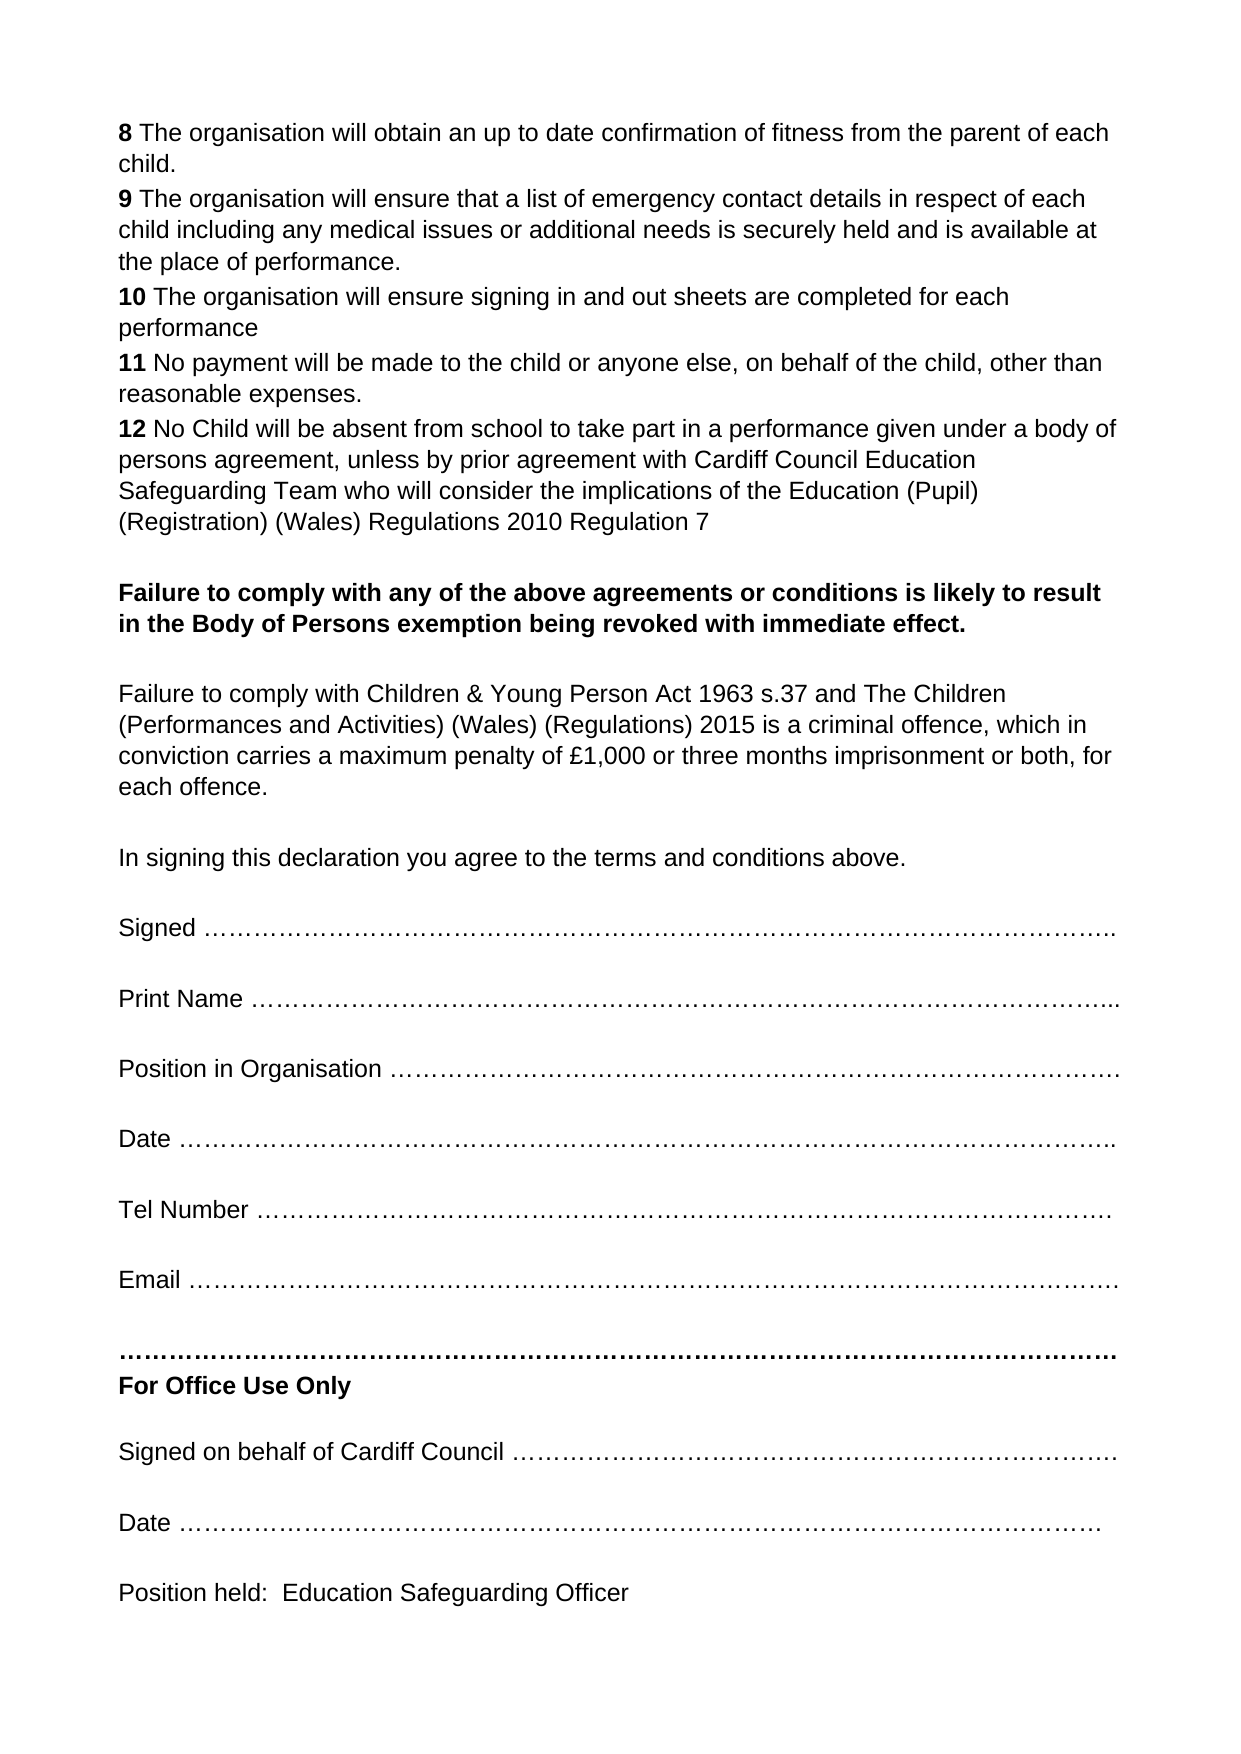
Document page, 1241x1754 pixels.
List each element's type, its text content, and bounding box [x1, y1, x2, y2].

text 10 The organisation will ensure signing in and out sheets are completed for each performance [118, 282, 1122, 341]
subtitle For Office Use Only [118, 1371, 1122, 1399]
text 8 The organisation will obtain an up to date confirmation of fitness from the parent of each child. [118, 118, 1122, 178]
text Tel Number …………………………………………………………………………………………. [118, 1195, 1122, 1223]
text Print Name …………………………………………………………………………………………... [118, 983, 1122, 1012]
text In signing this declaration you agree to the terms and conditions above. [118, 843, 1122, 871]
text Position held: Education Safeguarding Officer [118, 1578, 1122, 1607]
text Position in Organisation ……………………………………………………………………………. [118, 1054, 1122, 1083]
text ………………………………………………………………………………………………………… [118, 1336, 1122, 1364]
text Signed on behalf of Cardiff Council ………………………………………………………………. [118, 1437, 1122, 1466]
text Failure to comply with Children & Young Person Act 1963 s.37 and The Children (Performances and Activities) (Wales) (Regulations) 2015 is a criminal offence, which in conviction carries a maximum penalty of £1,000 or three months imprisonment or both, for each offence. [118, 679, 1122, 801]
text 12 No Child will be absent from school to take part in a performance given under a body of persons agreement, unless by prior agreement with Cardiff Council Education Safeguarding Team who will consider the implications of the Education (Pupil) (Registration) (Wales) Regulations 2010 Regulation 7 [118, 414, 1122, 536]
text Date ………………………………………………………………………………………………….. [118, 1124, 1122, 1153]
text Email …………………………………………………………………………………………………. [118, 1265, 1122, 1294]
text 11 No payment will be made to the child or anyone else, on behalf of the child, other than reasonable expenses. [118, 348, 1122, 408]
text Signed ……………………………………………………………………………………………….. [118, 913, 1122, 942]
text 9 The organisation will ensure that a list of emergency contact details in respect of each child including any medical issues or additional needs is securely held and is available at the place of performance. [118, 184, 1122, 275]
text Failure to comply with any of the above agreements or conditions is likely to result in the Body of Persons exemption being revoked with immediate effect. [118, 578, 1122, 637]
text Date ………………………………………………………………………………………………… [118, 1507, 1122, 1536]
